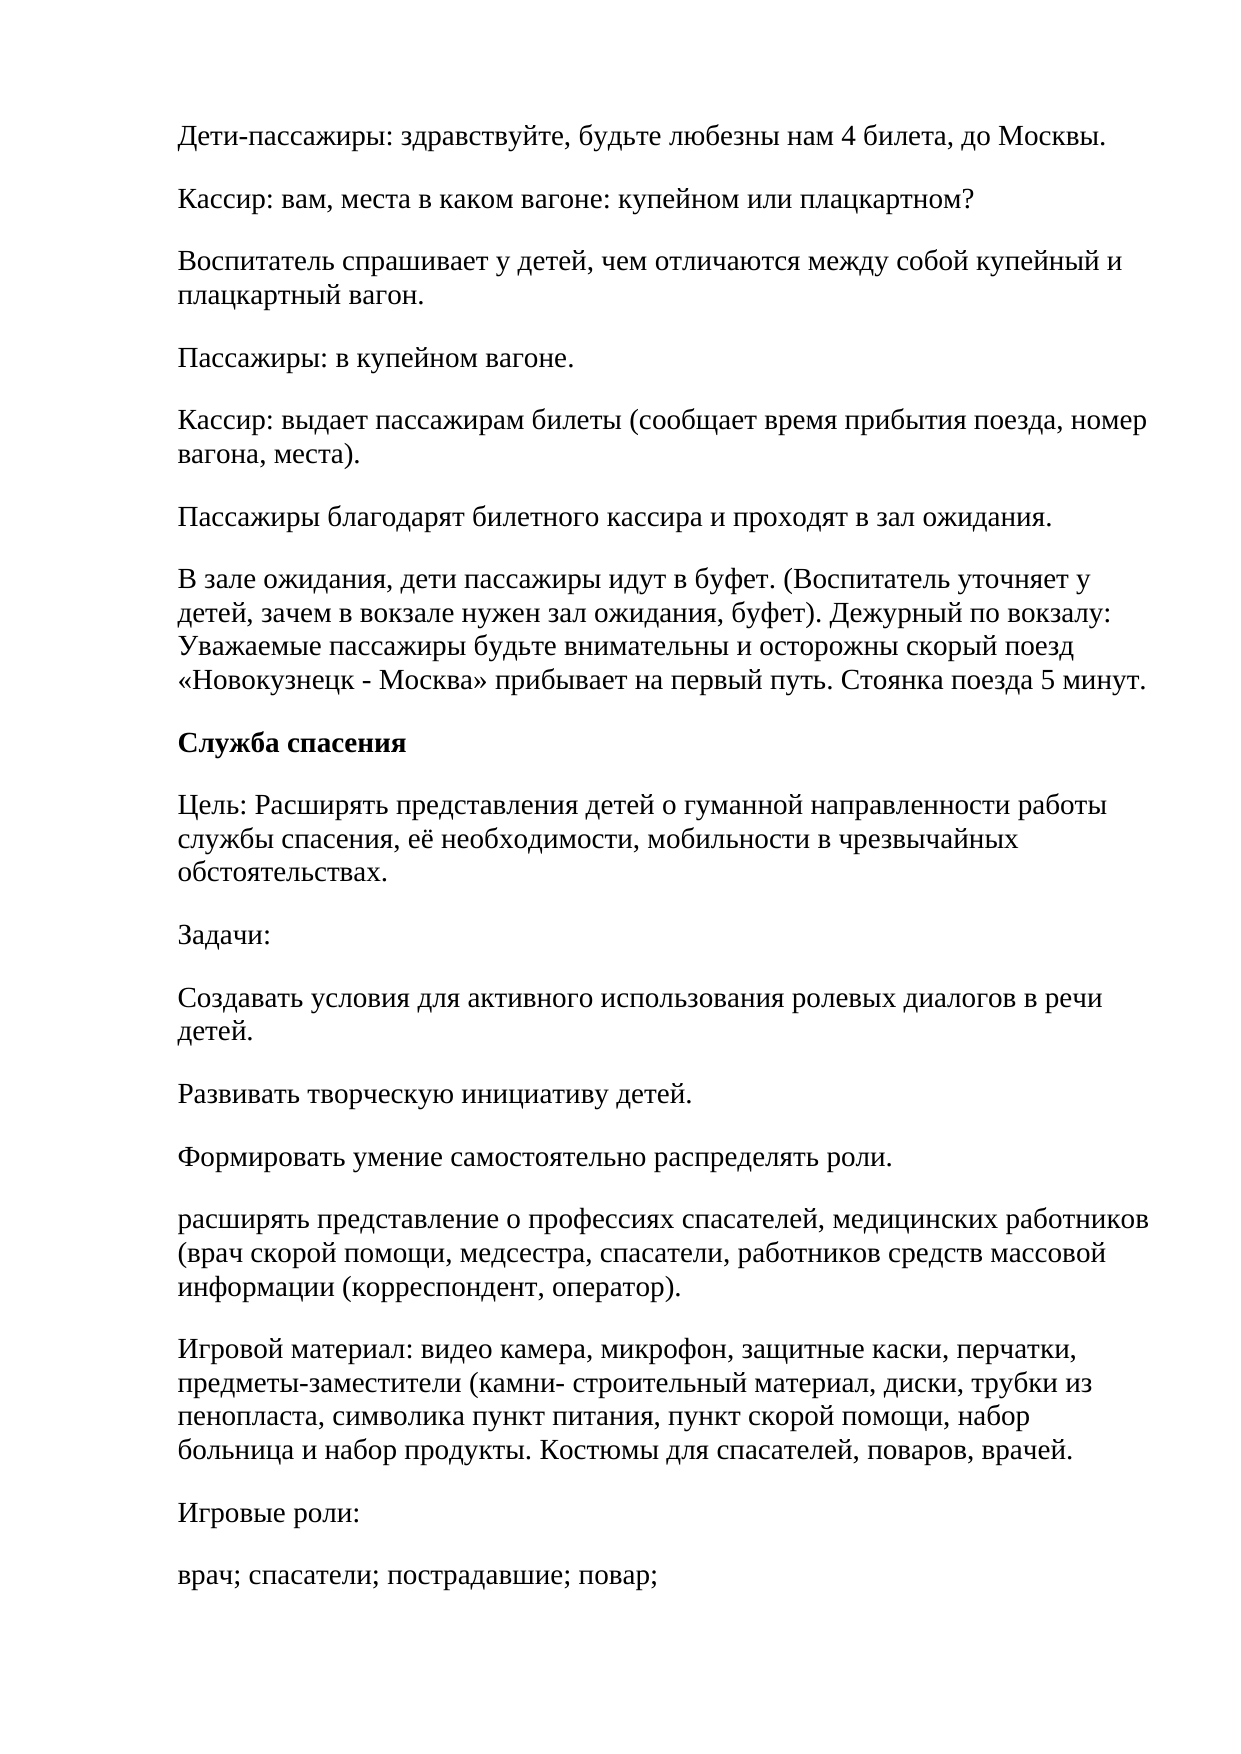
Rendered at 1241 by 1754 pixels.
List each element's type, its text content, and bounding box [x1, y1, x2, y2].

text расширять представление о профессиях спасателей, медицинских работников (врач скорой помощи, медсестра, спасатели, работников средств массовой информации (корреспондент, оператор). [177, 1202, 1152, 1302]
text Игровые роли: [177, 1495, 1152, 1528]
text Служба спасения [177, 725, 1152, 758]
text Цель: Расширять представления детей о гуманной направленности работы службы спасения, её необходимости, мобильности в чрезвычайных обстоятельствах. [177, 787, 1152, 888]
text Кассир: выдает пассажирам билеты (сообщает время прибытия поезда, номер вагона, места). [177, 402, 1152, 469]
text Задачи: [177, 917, 1152, 951]
text Воспитатель спрашивает у детей, чем отличаются между собой купейный и плацкартный вагон. [177, 243, 1152, 311]
text Развивать творческую инициативу детей. [177, 1076, 1152, 1110]
text В зале ожидания, дети пассажиры идут в буфет. (Воспитатель уточняет у детей, зачем в вокзале нужен зал ожидания, буфет). Дежурный по вокзалу: Уважаемые пассажиры будьте внимательны и осторожны скорый поезд «Новокузнецк - Москва» прибывает на первый путь. Стоянка поезда 5 минут. [177, 561, 1152, 696]
text Дети-пассажиры: здравствуйте, будьте любезны нам 4 билета, до Москвы. [177, 118, 1152, 152]
text врач; спасатели; пострадавшие; повар; [177, 1557, 1152, 1591]
text Формировать умение самостоятельно распределять роли. [177, 1139, 1152, 1172]
text Создавать условия для активного использования ролевых диалогов в речи детей. [177, 980, 1152, 1047]
text Пассажиры благодарят билетного кассира и проходят в зал ожидания. [177, 499, 1152, 532]
text Кассир: вам, места в каком вагоне: купейном или плацкартном? [177, 181, 1152, 214]
text Игровой материал: видео камера, микрофон, защитные каски, перчатки, предметы-заместители (камни- строительный материал, диски, трубки из пенопласта, символика пункт питания, пункт скорой помощи, набор больница и набор продукты. Костюмы для спасателей, поваров, врачей. [177, 1331, 1152, 1466]
text Пассажиры: в купейном вагоне. [177, 340, 1152, 373]
